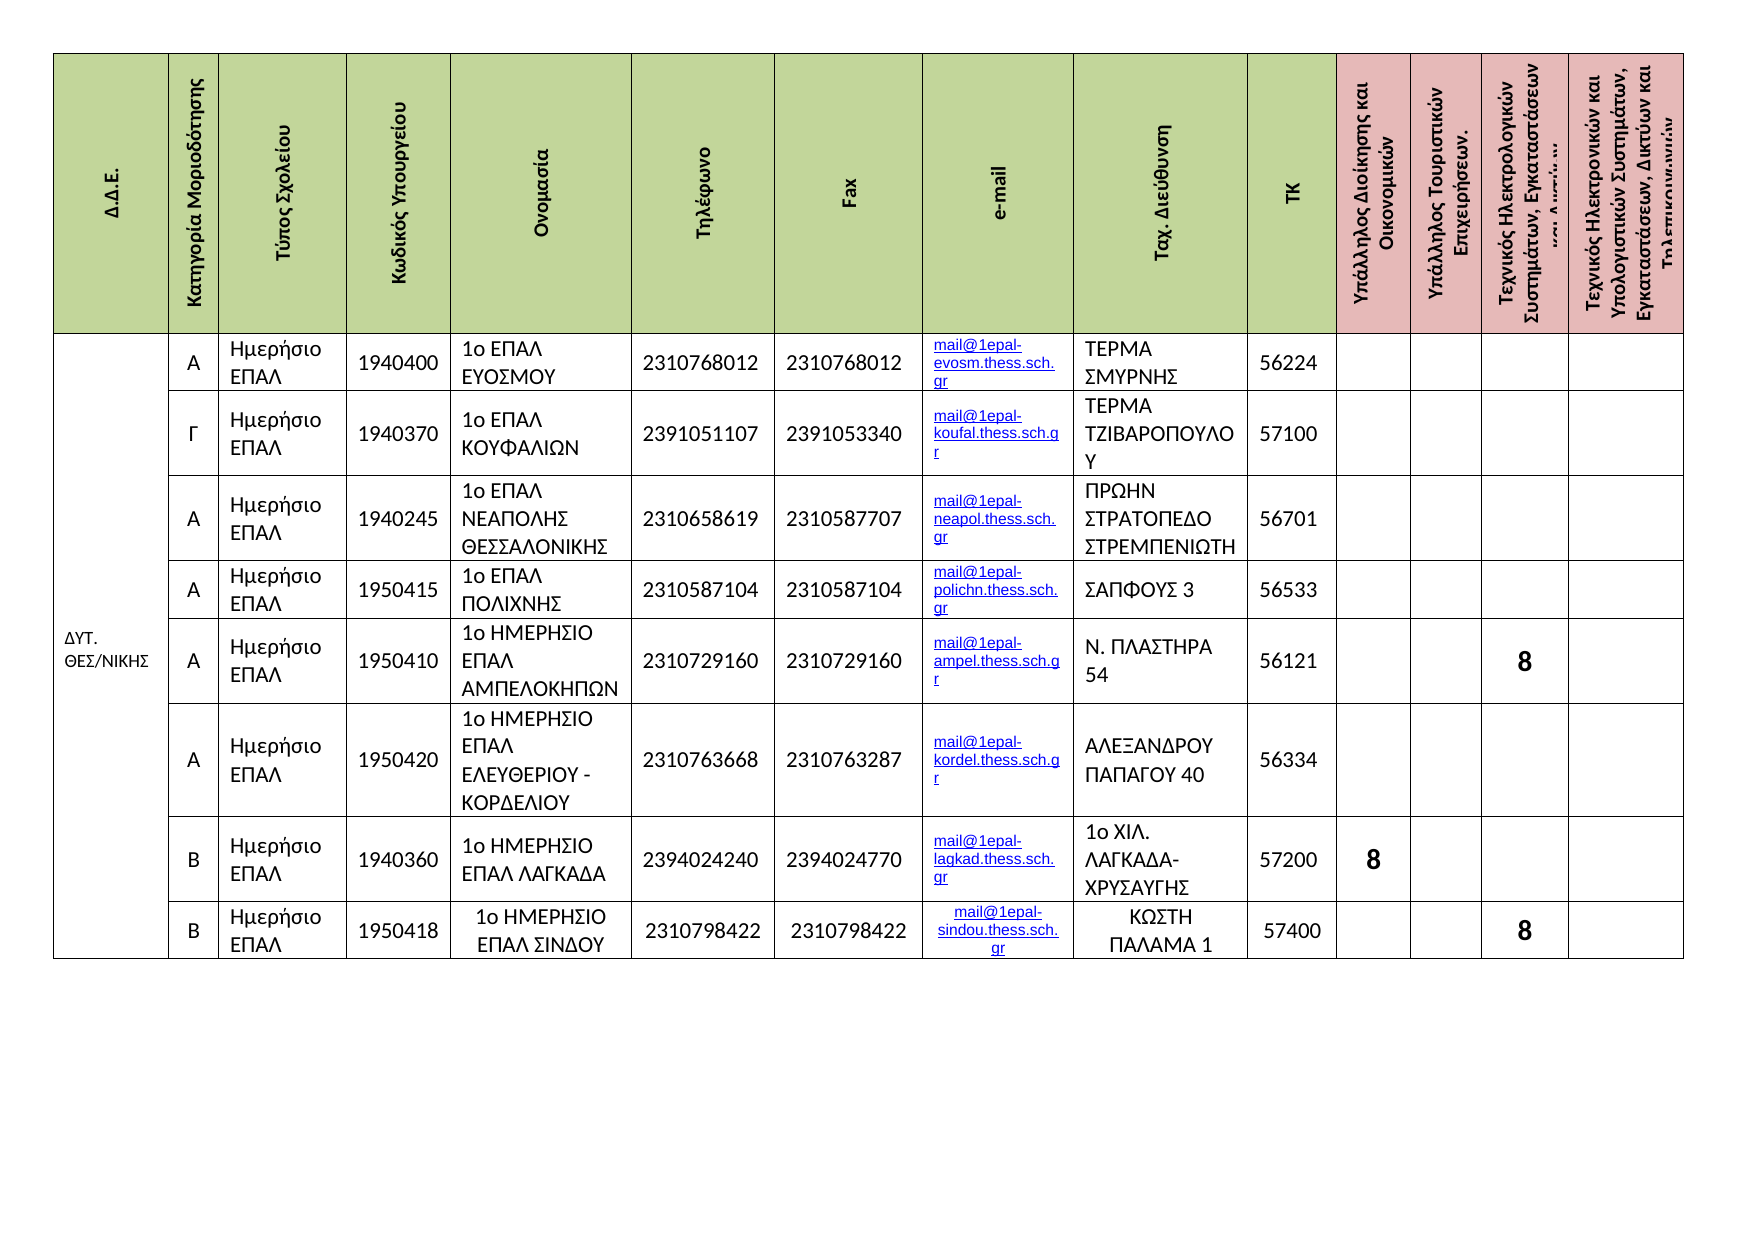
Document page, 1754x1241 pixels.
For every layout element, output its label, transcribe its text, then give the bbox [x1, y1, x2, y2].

table_cell [1482, 476, 1568, 560]
table_cell 1950410 [347, 619, 450, 703]
table_cell Α [169, 704, 218, 816]
table_cell 2391051107 [632, 391, 774, 475]
table_cell 2310768012 [632, 334, 774, 390]
table_cell 2394024240 [632, 817, 774, 901]
table_cell [1411, 476, 1481, 560]
table_cell 1ο ΗΜΕΡΗΣΙΟ ΕΠΑΛ ΕΛΕΥΘΕΡΙΟΥ - ΚΟΡΔΕΛΙΟΥ [451, 704, 631, 816]
table_cell Α [169, 561, 218, 617]
table_cell Ημερήσιο ΕΠΑΛ [219, 902, 346, 958]
table_cell mail@1epal-koufal.thess.sch.gr [923, 391, 1073, 475]
table_cell Ημερήσιο ΕΠΑΛ [219, 334, 346, 390]
table_cell ΣΑΠΦΟΥΣ 3 [1074, 561, 1247, 617]
table_cell 1o ΧΙΛ. ΛΑΓΚΑΔΑ-ΧΡΥΣΑΥΓΗΣ [1074, 817, 1247, 901]
table_cell Ταχ. Διεύθυνση [1074, 54, 1247, 333]
table_cell 2310798422 [775, 902, 922, 958]
table_cell Β [169, 902, 218, 958]
table_cell 1ο ΕΠΑΛ ΠΟΛΙΧΝΗΣ [451, 561, 631, 617]
table_cell e-mail [923, 54, 1073, 333]
table_cell [1337, 619, 1410, 703]
table_cell 2394024770 [775, 817, 922, 901]
table_cell 8 [1337, 817, 1410, 901]
table_cell 2310658619 [632, 476, 774, 560]
table_cell 2310587104 [775, 561, 922, 617]
table_cell Α [169, 476, 218, 560]
table_cell 2310798422 [632, 902, 774, 958]
table_cell 8 [1482, 619, 1568, 703]
table_cell Ημερήσιο ΕΠΑΛ [219, 476, 346, 560]
table_cell Κατηγορία Μοριοδότησης [169, 54, 218, 333]
table_cell ΑΛΕΞΑΝΔΡΟΥ ΠΑΠΑΓΟΥ 40 [1074, 704, 1247, 816]
table_cell ΤΕΡΜΑ ΣΜΥΡΝΗΣ [1074, 334, 1247, 390]
table_cell 2310768012 [775, 334, 922, 390]
table_cell mail@1epal-ampel.thess.sch.gr [923, 619, 1073, 703]
table_cell [1569, 902, 1683, 958]
table_cell Τεχνικός Ηλεκτρολογικών Συστημάτων, Εγκαταστάσεων και Δικτύων. [1482, 54, 1568, 333]
table_cell mail@1epal-polichn.thess.sch.gr [923, 561, 1073, 617]
table_cell 1940360 [347, 817, 450, 901]
table_cell Κωδικός Υπουργείου [347, 54, 450, 333]
table_cell Fax [775, 54, 922, 333]
table_cell mail@1epal-sindou.thess.sch.gr [923, 902, 1073, 958]
table_cell Τηλέφωνο [632, 54, 774, 333]
table_cell [1411, 619, 1481, 703]
table_cell [1411, 561, 1481, 617]
table_cell 1950420 [347, 704, 450, 816]
table_cell [1569, 476, 1683, 560]
table_cell mail@1epal-kordel.thess.sch.gr [923, 704, 1073, 816]
table_cell mail@1epal-neapol.thess.sch.gr [923, 476, 1073, 560]
table_cell [1337, 391, 1410, 475]
table_cell 1ο ΗΜΕΡΗΣΙΟ ΕΠΑΛ ΛΑΓΚΑΔΑ [451, 817, 631, 901]
table_cell Ημερήσιο ΕΠΑΛ [219, 561, 346, 617]
table_cell 2391053340 [775, 391, 922, 475]
table_cell 1940400 [347, 334, 450, 390]
table_cell Τεχνικός Ηλεκτρονικών και Υπολογιστικών Συστημάτων, Εγκαταστάσεων, Δικτύων και Τηλεπικοινωνιών [1569, 54, 1683, 333]
table_cell [1569, 817, 1683, 901]
table_cell Ονομασία [451, 54, 631, 333]
table_cell [1337, 561, 1410, 617]
table_cell Ημερήσιο ΕΠΑΛ [219, 704, 346, 816]
table_cell 1950418 [347, 902, 450, 958]
table_cell 2310587104 [632, 561, 774, 617]
table_cell Γ [169, 391, 218, 475]
table_cell 1940245 [347, 476, 450, 560]
table_cell [1337, 704, 1410, 816]
table_cell 56224 [1248, 334, 1336, 390]
table_cell Υπάλληλος Διοίκησης και Οικονομικών Υπηρεσιών [1337, 54, 1410, 333]
table_cell [1411, 334, 1481, 390]
table_cell ΤΕΡΜΑ ΤΖΙΒΑΡΟΠΟΥΛΟΥ [1074, 391, 1247, 475]
table_cell [1482, 704, 1568, 816]
table_cell [1569, 391, 1683, 475]
table_cell [1337, 476, 1410, 560]
table_cell ΠΡΩΗΝ ΣΤΡΑΤΟΠΕΔΟ ΣΤΡΕΜΠΕΝΙΩΤΗ [1074, 476, 1247, 560]
table_cell [1482, 561, 1568, 617]
table_cell 2310763668 [632, 704, 774, 816]
table_cell [1411, 391, 1481, 475]
table_cell 2310763287 [775, 704, 922, 816]
table_cell ΔΥΤ. ΘΕΣ/ΝΙΚΗΣ [54, 334, 168, 958]
table_cell [1337, 334, 1410, 390]
table_cell 1940370 [347, 391, 450, 475]
table_cell 1ο ΕΠΑΛ ΚΟΥΦΑΛΙΩΝ [451, 391, 631, 475]
table_cell 2310587707 [775, 476, 922, 560]
table_cell Ημερήσιο ΕΠΑΛ [219, 817, 346, 901]
table_cell 8 [1482, 902, 1568, 958]
table_cell Ημερήσιο ΕΠΑΛ [219, 619, 346, 703]
table_cell ΤΚ [1248, 54, 1336, 333]
table_cell [1569, 619, 1683, 703]
table_cell [1482, 391, 1568, 475]
table_cell 57100 [1248, 391, 1336, 475]
table_cell 1950415 [347, 561, 450, 617]
table_cell [1569, 334, 1683, 390]
table_cell 1ο ΗΜΕΡΗΣΙΟ ΕΠΑΛ ΑΜΠΕΛΟΚΗΠΩΝ [451, 619, 631, 703]
table_cell [1482, 334, 1568, 390]
table_cell 2310729160 [632, 619, 774, 703]
table_cell Α [169, 334, 218, 390]
table_cell [1411, 817, 1481, 901]
table_cell mail@1epal-evosm.thess.sch.gr [923, 334, 1073, 390]
table_cell 1ο ΕΠΑΛ ΕΥΟΣΜΟΥ [451, 334, 631, 390]
table_cell 57400 [1248, 902, 1336, 958]
table_cell [1411, 704, 1481, 816]
table_cell Υπάλληλος Τουριστικών Επιχειρήσεων. [1411, 54, 1481, 333]
table_cell Α [169, 619, 218, 703]
table_cell [1569, 704, 1683, 816]
table_cell Ημερήσιο ΕΠΑΛ [219, 391, 346, 475]
table_cell 56701 [1248, 476, 1336, 560]
table_cell 1ο ΕΠΑΛ ΝΕΑΠΟΛΗΣ ΘΕΣΣΑΛΟΝΙΚΗΣ [451, 476, 631, 560]
table_cell [1337, 902, 1410, 958]
table_cell 57200 [1248, 817, 1336, 901]
table_cell 56121 [1248, 619, 1336, 703]
table_cell Β [169, 817, 218, 901]
table_cell Ν. ΠΛΑΣΤΗΡΑ 54 [1074, 619, 1247, 703]
table_cell 2310729160 [775, 619, 922, 703]
table_cell Δ.Δ.Ε. [54, 54, 168, 333]
table_cell 56533 [1248, 561, 1336, 617]
table_cell [1482, 817, 1568, 901]
table_cell ΚΩΣΤΗ ΠΑΛΑΜΑ 1 [1074, 902, 1247, 958]
table_cell mail@1epal-lagkad.thess.sch.gr [923, 817, 1073, 901]
table_cell 56334 [1248, 704, 1336, 816]
table_cell [1411, 902, 1481, 958]
table_cell 1ο ΗΜΕΡΗΣΙΟ ΕΠΑΛ ΣΙΝΔΟΥ [451, 902, 631, 958]
table_cell [1569, 561, 1683, 617]
table_cell Τύπος Σχολείου [219, 54, 346, 333]
